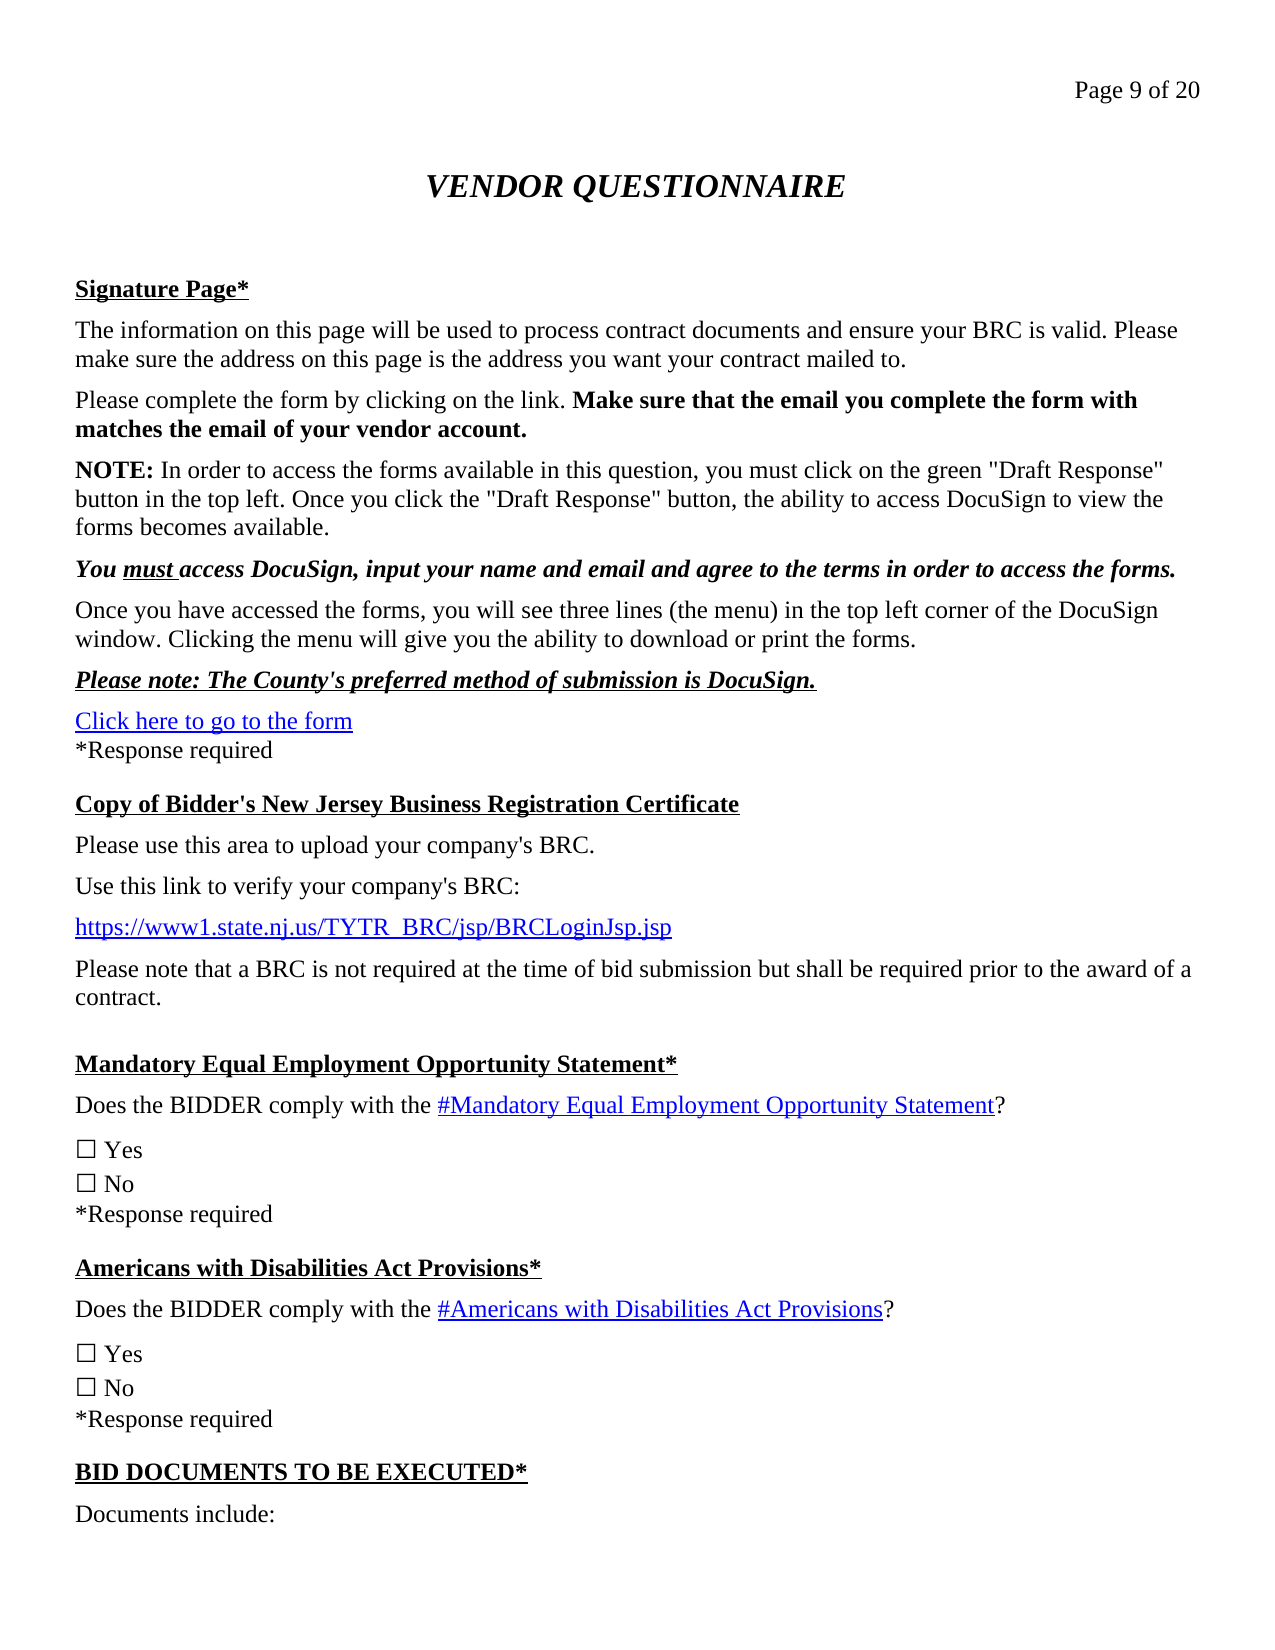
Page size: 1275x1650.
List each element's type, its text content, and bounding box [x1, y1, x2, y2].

subtitle Signature Page* [75, 274, 1200, 302]
text No [75, 1165, 1200, 1199]
text The information on this page will be used to process contract documents and ensure your BRC is valid. Please make sure the address on this page is the address you want your contract mailed to. [75, 315, 1200, 372]
text Click here to go to the form [75, 706, 1200, 735]
text You must access DocuSign, input your name and email and agree to the terms in order to access the forms. [75, 554, 1200, 582]
text No [75, 1370, 1200, 1404]
text Please note: The County's preferred method of submission is DocuSign. [75, 665, 1200, 694]
subtitle Mandatory Equal Employment Opportunity Statement* [75, 1049, 1200, 1077]
text Yes [75, 1131, 1200, 1165]
text Once you have accessed the forms, you will see three lines (the menu) in the top left corner of the DocuSign window. Clicking the menu will give you the ability to download or print the forms. [75, 595, 1200, 652]
text Documents include: [75, 1499, 1200, 1527]
text Please note that a BRC is not required at the time of bid submission but shall be required prior to the award of a contract. [75, 954, 1200, 1011]
subtitle Copy of Bidder's New Jersey Business Registration Certificate [75, 789, 1200, 817]
text Does the BIDDER comply with the #Americans with Disabilities Act Provisions? [75, 1294, 1200, 1323]
text *Response required [75, 1199, 1200, 1228]
text Please use this area to upload your company's BRC. [75, 830, 1200, 859]
text NOTE: In order to access the forms available in this question, you must click on the green "Draft Response" button in the top left. Once you click the "Draft Response" button, the ability to access DocuSign to view the forms becomes available. [75, 455, 1200, 541]
text *Response required [75, 1404, 1200, 1432]
text Yes [75, 1336, 1200, 1370]
subtitle VENDOR QUESTIONNAIRE [75, 166, 1200, 204]
subtitle Americans with Disabilities Act Provisions* [75, 1253, 1200, 1282]
text *Response required [75, 735, 1200, 764]
subtitle BID DOCUMENTS TO BE EXECUTED* [75, 1457, 1200, 1486]
text Please complete the form by clicking on the link. Make sure that the email you complete the form with matches the email of your vendor account. [75, 385, 1200, 442]
text Use this link to verify your company's BRC: [75, 871, 1200, 900]
text Does the BIDDER comply with the #Mandatory Equal Employment Opportunity Statement? [75, 1090, 1200, 1119]
text https://www1.state.nj.us/TYTR_BRC/jsp/BRCLoginJsp.jsp [75, 912, 1200, 941]
